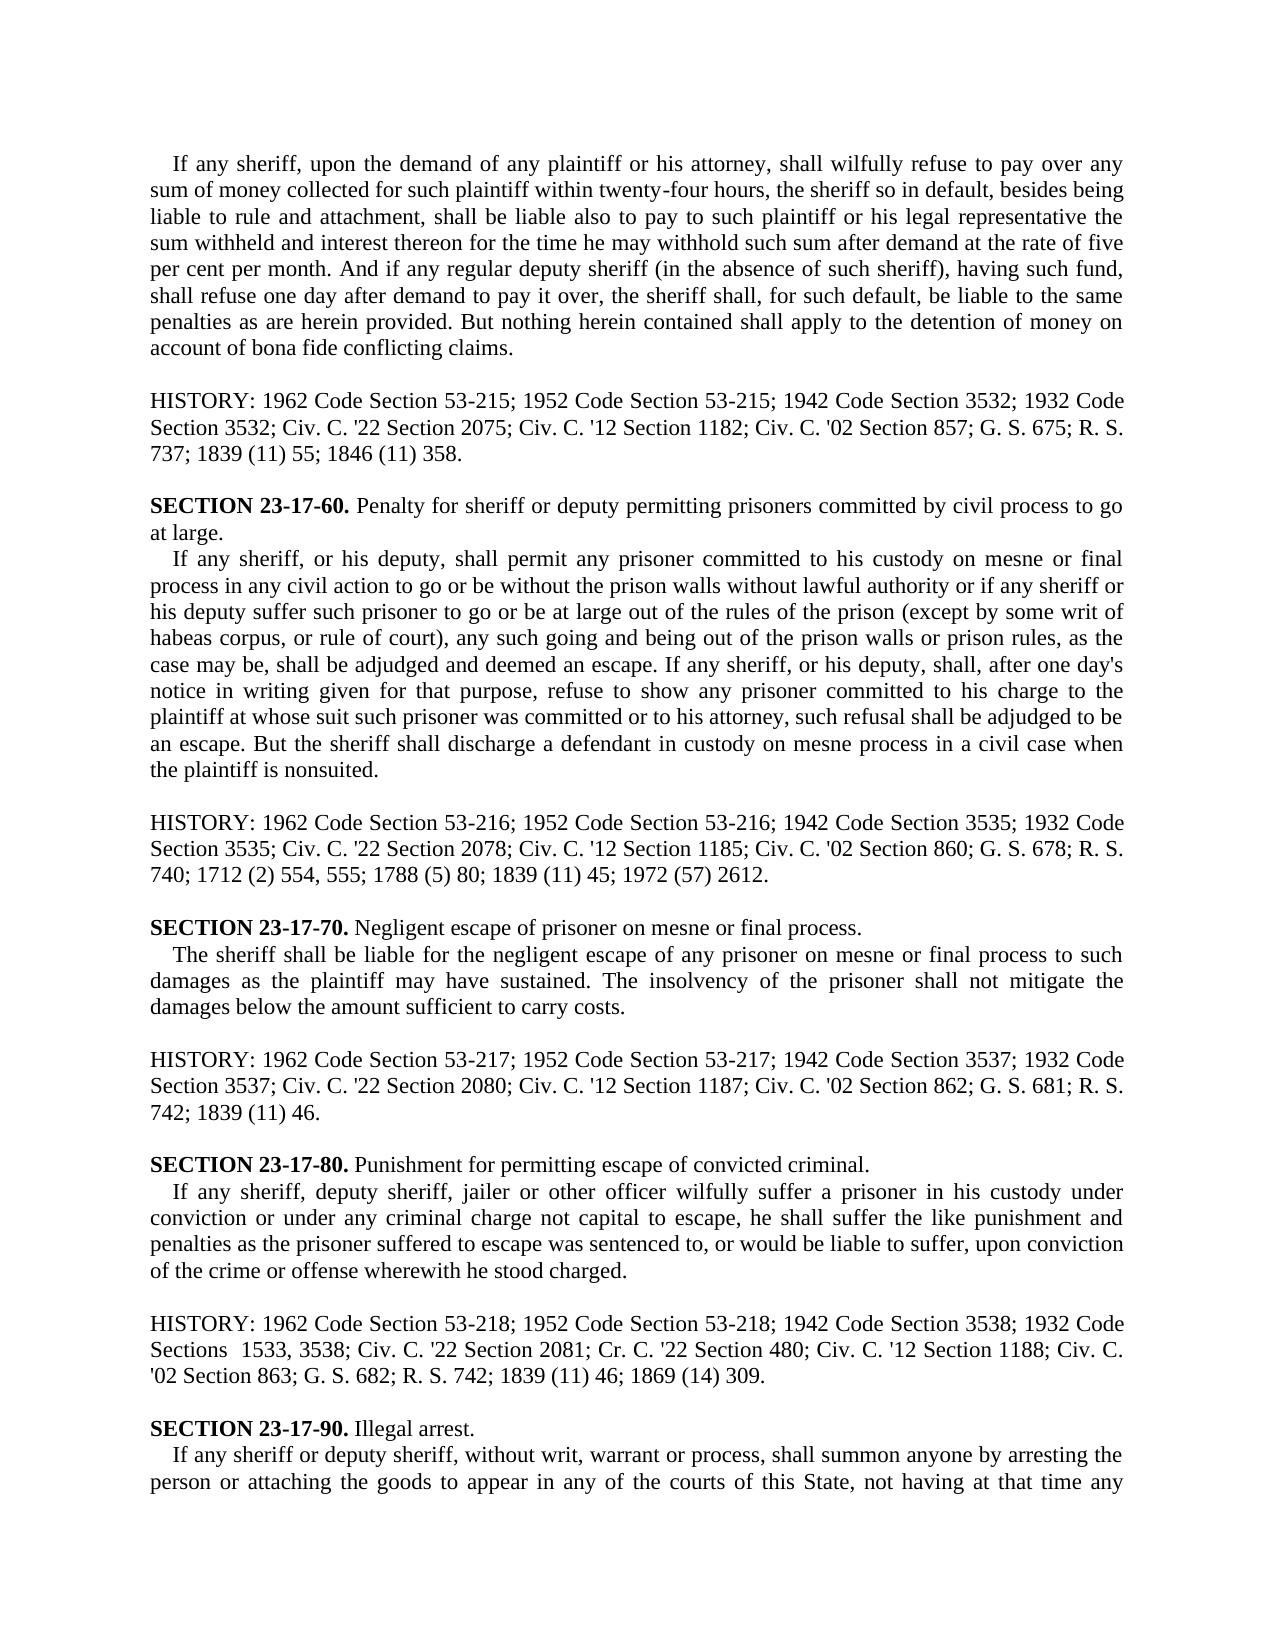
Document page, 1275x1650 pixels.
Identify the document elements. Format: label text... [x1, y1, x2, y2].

text HISTORY: 1962 Code Section 53-215; 1952 Code Section 53-215; 1942 Code Section 3532; 1932 Code Section 3532; Civ. C. '22 Section 2075; Civ. C. '12 Section 1182; Civ. C. '02 Section 857; G. S. 675; R. S. 737; 1839 (11) 55; 1846 (11) 358. [150, 387, 1125, 466]
text HISTORY: 1962 Code Section 53-218; 1952 Code Section 53-218; 1942 Code Section 3538; 1932 Code Sections 1533, 3538; Civ. C. '22 Section 2081; Cr. C. '22 Section 480; Civ. C. '12 Section 1188; Civ. C. '02 Section 863; G. S. 682; R. S. 742; 1839 (11) 46; 1869 (14) 309. [150, 1309, 1125, 1389]
text If any sheriff, or his deputy, shall permit any prisoner committed to his custody on mesne or final process in any civil action to go or be without the prison walls without lawful authority or if any sheriff or his deputy suffer such prisoner to go or be at large out of the rules of the prison (except by some writ of habeas corpus, or rule of court), any such going and being out of the prison walls or prison rules, as the case may be, shall be adjudged and deemed an escape. If any sheriff, or his deputy, shall, after one day's notice in writing given for that purpose, refuse to show any prisoner committed to his charge to the plaintiff at whose suit such prisoner was committed or to his attorney, such refusal shall be adjudged to be an escape. But the sheriff shall discharge a defendant in custody on mesne process in a civil case when the plaintiff is nonsuited. [150, 545, 1125, 782]
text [150, 1441, 1125, 1494]
text SECTION 23-17-80. Punishment for permitting escape of convicted criminal. [150, 1151, 1125, 1178]
text If any sheriff, upon the demand of any plaintiff or his attorney, shall wilfully refuse to pay over any sum of money collected for such plaintiff within twenty-four hours, the sheriff so in default, besides being liable to rule and attachment, shall be liable also to pay to such plaintiff or his legal representative the sum withheld and interest thereon for the time he may withhold such sum after demand at the rate of five per cent per month. And if any regular deputy sheriff (in the absence of such sheriff), having such fund, shall refuse one day after demand to pay it over, the sheriff shall, for such default, be liable to the same penalties as are herein provided. But nothing herein contained shall apply to the detention of money on account of bona fide conflicting claims. [150, 150, 1125, 361]
text HISTORY: 1962 Code Section 53-217; 1952 Code Section 53-217; 1942 Code Section 3537; 1932 Code Section 3537; Civ. C. '22 Section 2080; Civ. C. '12 Section 1187; Civ. C. '02 Section 862; G. S. 681; R. S. 742; 1839 (11) 46. [150, 1046, 1125, 1125]
text HISTORY: 1962 Code Section 53-216; 1952 Code Section 53-216; 1942 Code Section 3535; 1932 Code Section 3535; Civ. C. '22 Section 2078; Civ. C. '12 Section 1185; Civ. C. '02 Section 860; G. S. 678; R. S. 740; 1712 (2) 554, 555; 1788 (5) 80; 1839 (11) 45; 1972 (57) 2612. [150, 809, 1125, 888]
text SECTION 23-17-60. Penalty for sheriff or deputy permitting prisoners committed by civil process to go at large. [150, 493, 1125, 545]
text If any sheriff, deputy sheriff, jailer or other officer wilfully suffer a prisoner in his custody under conviction or under any criminal charge not capital to escape, he shall suffer the like punishment and penalties as the prisoner suffered to escape was sentenced to, or would be liable to suffer, upon conviction of the crime or offense wherewith he stood charged. [150, 1178, 1125, 1283]
text SECTION 23-17-70. Negligent escape of prisoner on mesne or final process. [150, 914, 1125, 941]
text SECTION 23-17-90. Illegal arrest. [150, 1415, 1125, 1441]
text The sheriff shall be liable for the negligent escape of any prisoner on mesne or final process to such damages as the plaintiff may have sustained. The insolvency of the prisoner shall not mitigate the damages below the amount sufficient to carry costs. [150, 941, 1125, 1020]
